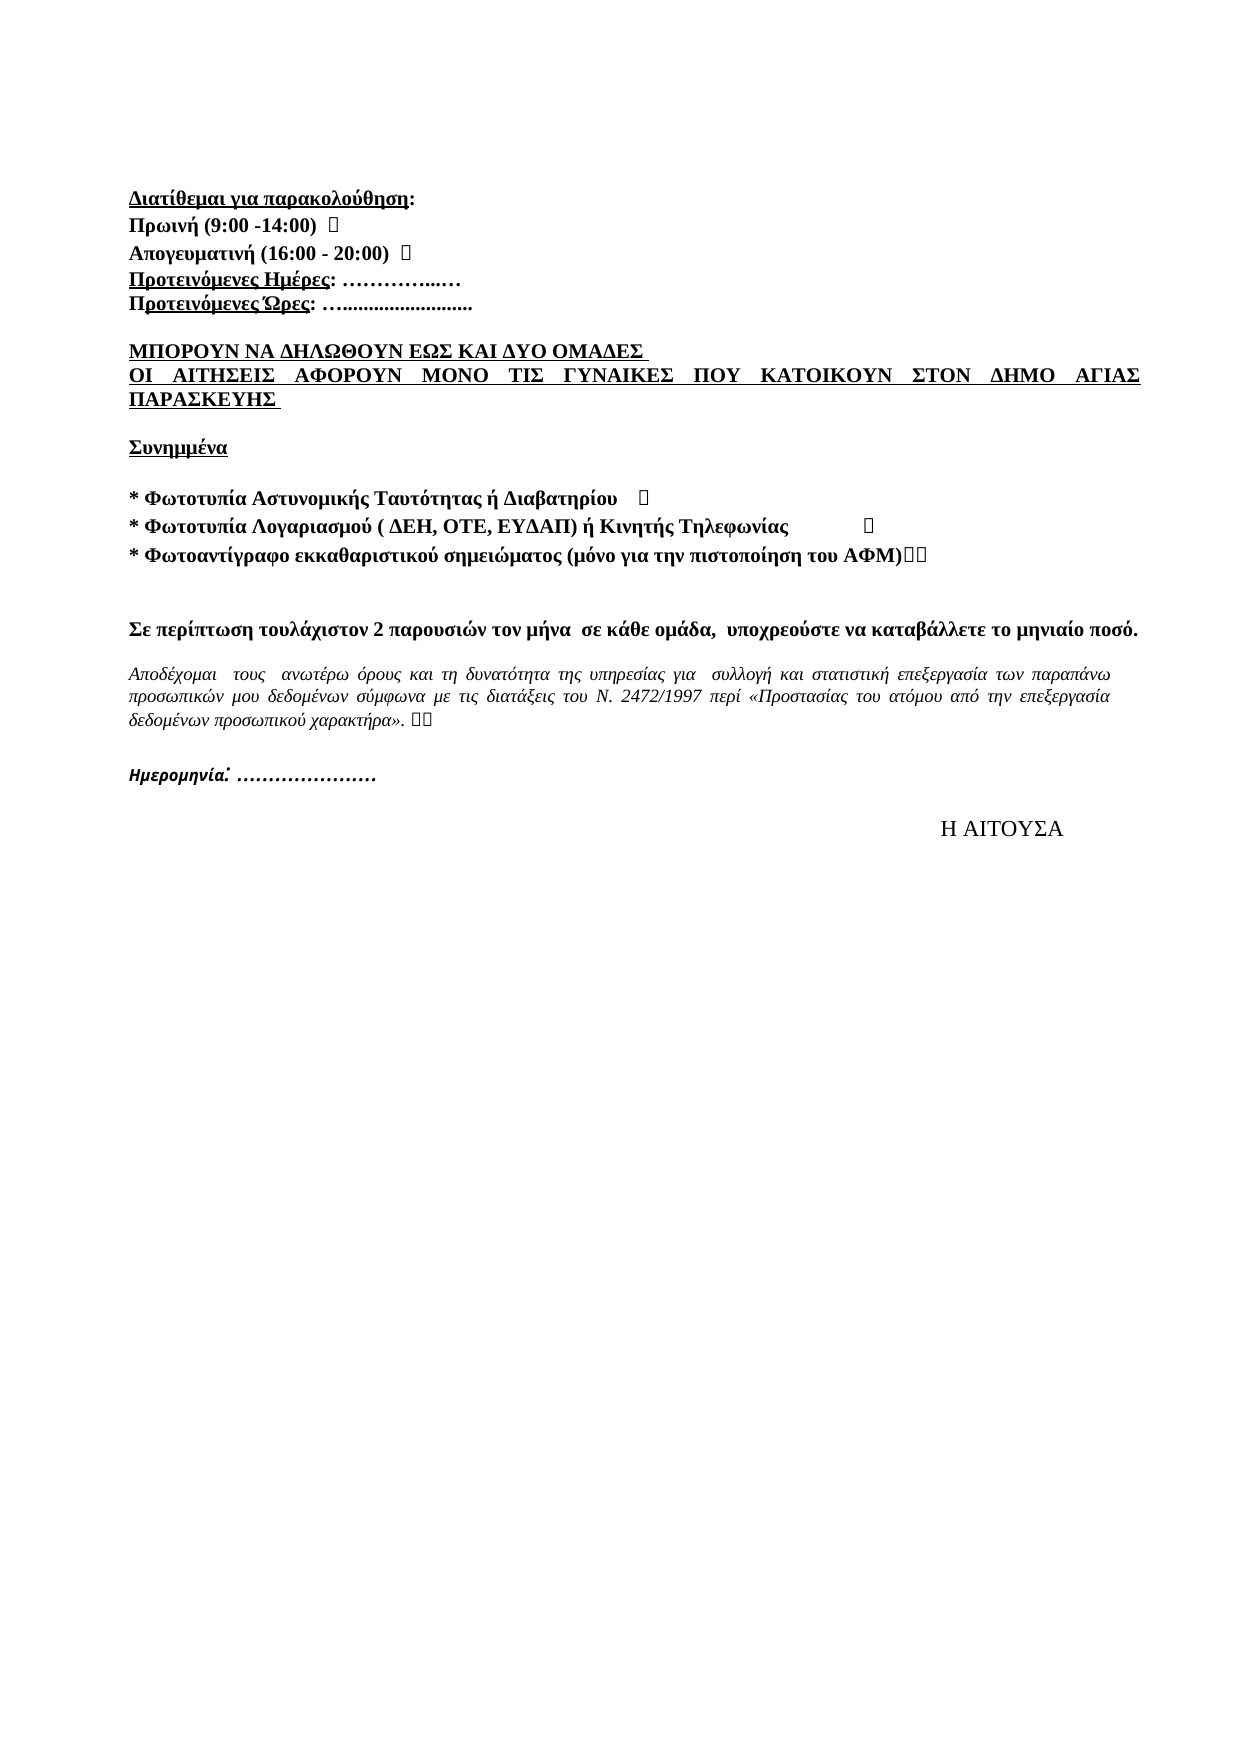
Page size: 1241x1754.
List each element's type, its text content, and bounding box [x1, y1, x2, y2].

text * Φωτοαντίγραφο εκκαθαριστικού σημειώματος (μόνο για την πιστοποίηση του ΑΦΜ) [128, 540, 1141, 568]
text ΟΙ ΑΙΤΗΣΕΙΣ ΑΦΟΡΟΥΝ ΜΟΝΟ ΤΙΣ ΓΥΝΑΙΚΕΣ ΠΟΥ ΚΑΤΟΙΚΟΥΝ ΣΤΟΝ ΔΗΜΟ ΑΓΙΑΣ ΠΑΡΑΣΚΕΥΗΣ [128, 385, 1141, 411]
text Η ΑΙΤΟΥΣΑ [862, 815, 1141, 841]
text ΟΙ ΑΙΤΗΣΕΙΣ ΑΦΟΡΟΥΝ ΜΟΝΟ ΤΙΣ ΓΥΝΑΙΚΕΣ ΠΟΥ ΚΑΤΟΙΚΟΥΝ ΣΤΟΝ ΔΗΜΟ ΑΓΙΑΣ ΠΑΡΑΣΚΕΥΗΣ [128, 363, 1141, 384]
text Προτεινόμενες Ώρες: …......................... [128, 291, 1112, 315]
text * Φωτοτυπία Λογαριασμού ( ΔΕΗ, ΟΤΕ, ΕΥΔΑΠ) ή Κινητής Τηλεφωνίας  [128, 512, 1141, 540]
text Απογευματινή (16:00 - 20:00)  [128, 238, 1112, 267]
text Αποδέχομαι τους ανωτέρω όρους και τη δυνατότητα της υπηρεσίας για συλλογή και στατιστική επεξεργασία των παραπάνω προσωπικών μου δεδομένων σύμφωνα με τις διατάξεις του Ν. 2472/1997 περί «Προστασίας του ατόμου από την επεξεργασία δεδομένων προσωπικού χαρακτήρα».  [128, 663, 1112, 732]
text Ημερομηνία: …………………. [128, 755, 1112, 789]
text Διατίθεμαι για παρακολούθηση: [128, 186, 1053, 210]
text Σε περίπτωση τουλάχιστον 2 παρουσιών τον μήνα σε κάθε ομάδα, υποχρεούστε να καταβάλλετε το μηνιαίο ποσό. [128, 617, 1141, 641]
text Προτεινόμενες Ημέρες: …………...… [128, 267, 1112, 291]
text ΜΠΟΡΟΥΝ ΝΑ ΔΗΛΩΘΟΥΝ ΕΩΣ ΚΑΙ ΔΥΟ ΟΜΑΔΕΣ [128, 339, 1141, 363]
text Πρωινή (9:00 -14:00)  [128, 210, 1112, 238]
text * Φωτοτυπία Αστυνομικής Ταυτότητας ή Διαβατηρίου  [128, 483, 1141, 512]
text Συνημμένα [128, 435, 1141, 459]
